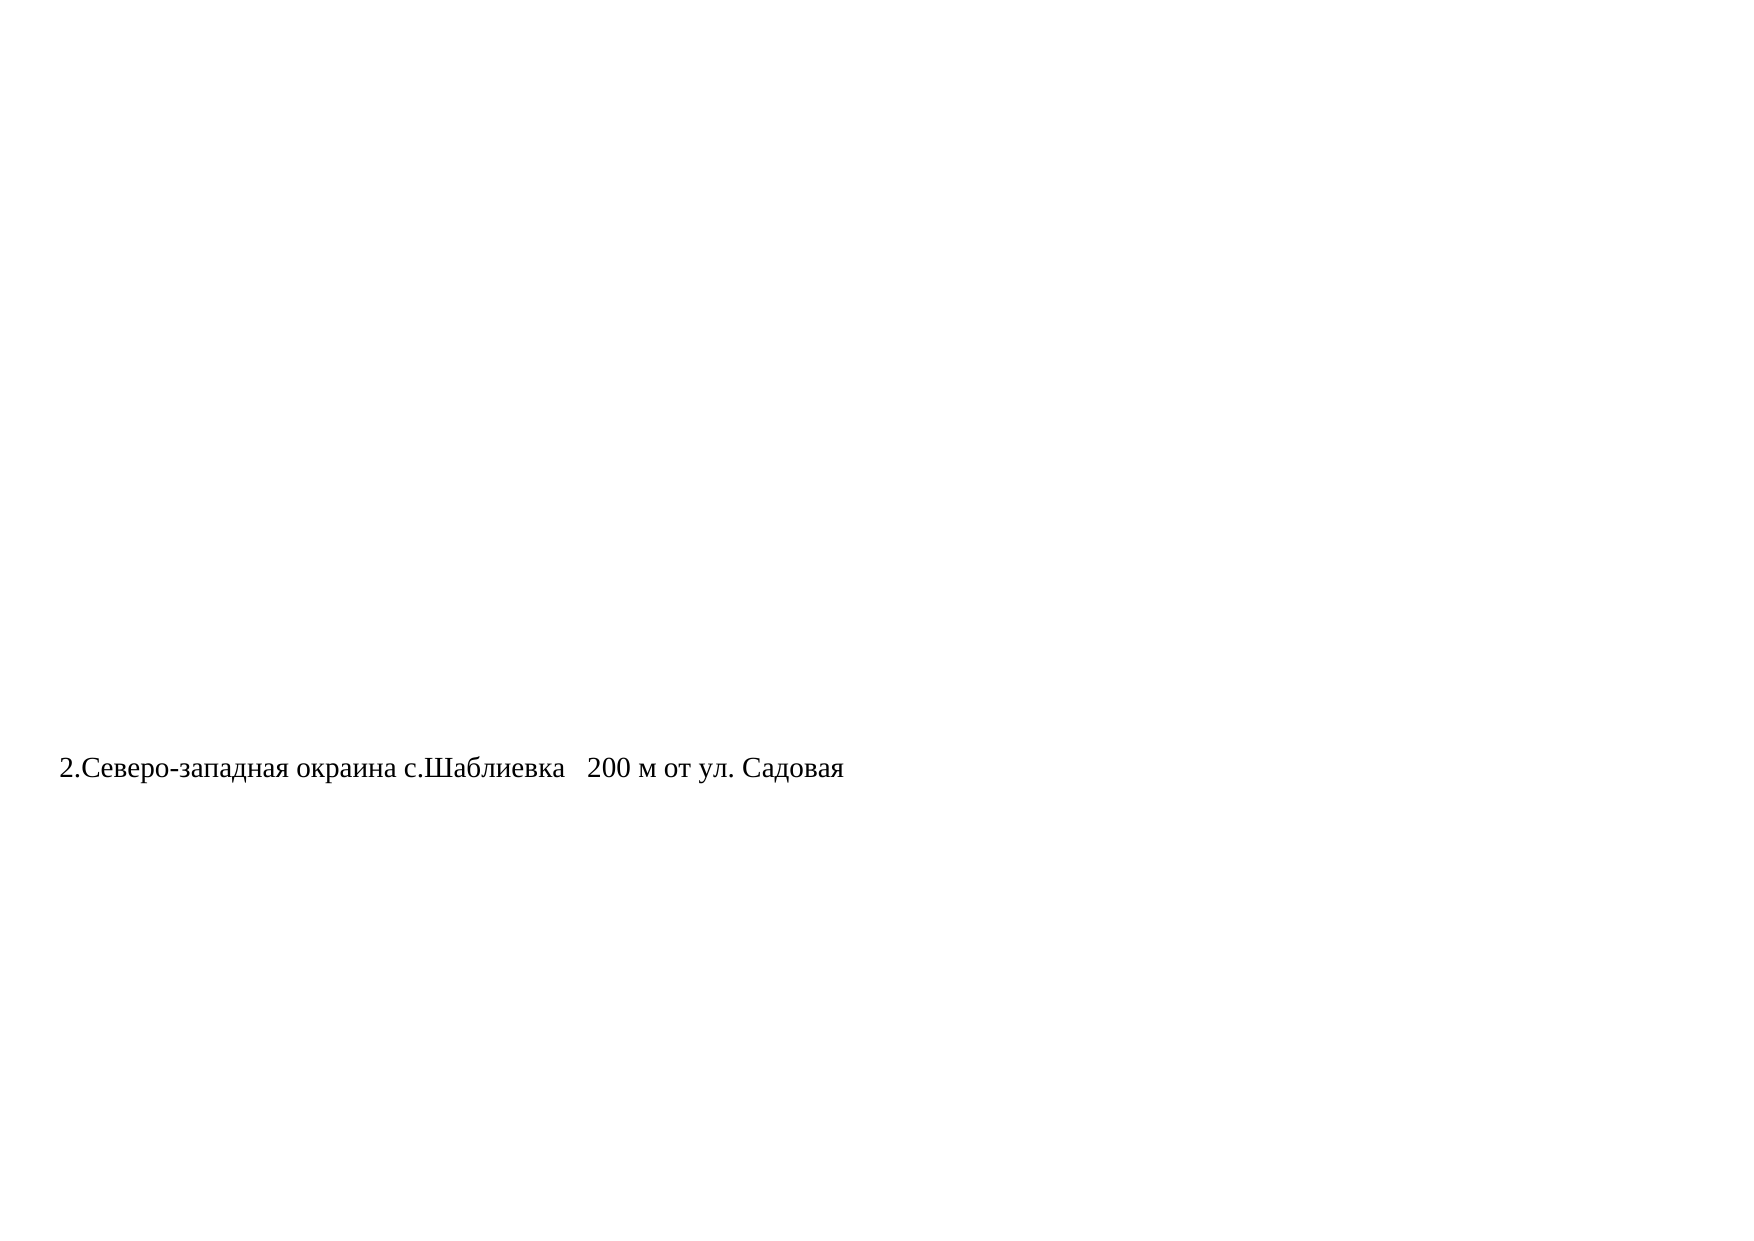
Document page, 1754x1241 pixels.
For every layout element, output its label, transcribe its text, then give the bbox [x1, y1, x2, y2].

text 2.Северо-западная окраина с.Шаблиевка 200 м от ул. Садовая [59, 750, 1724, 783]
